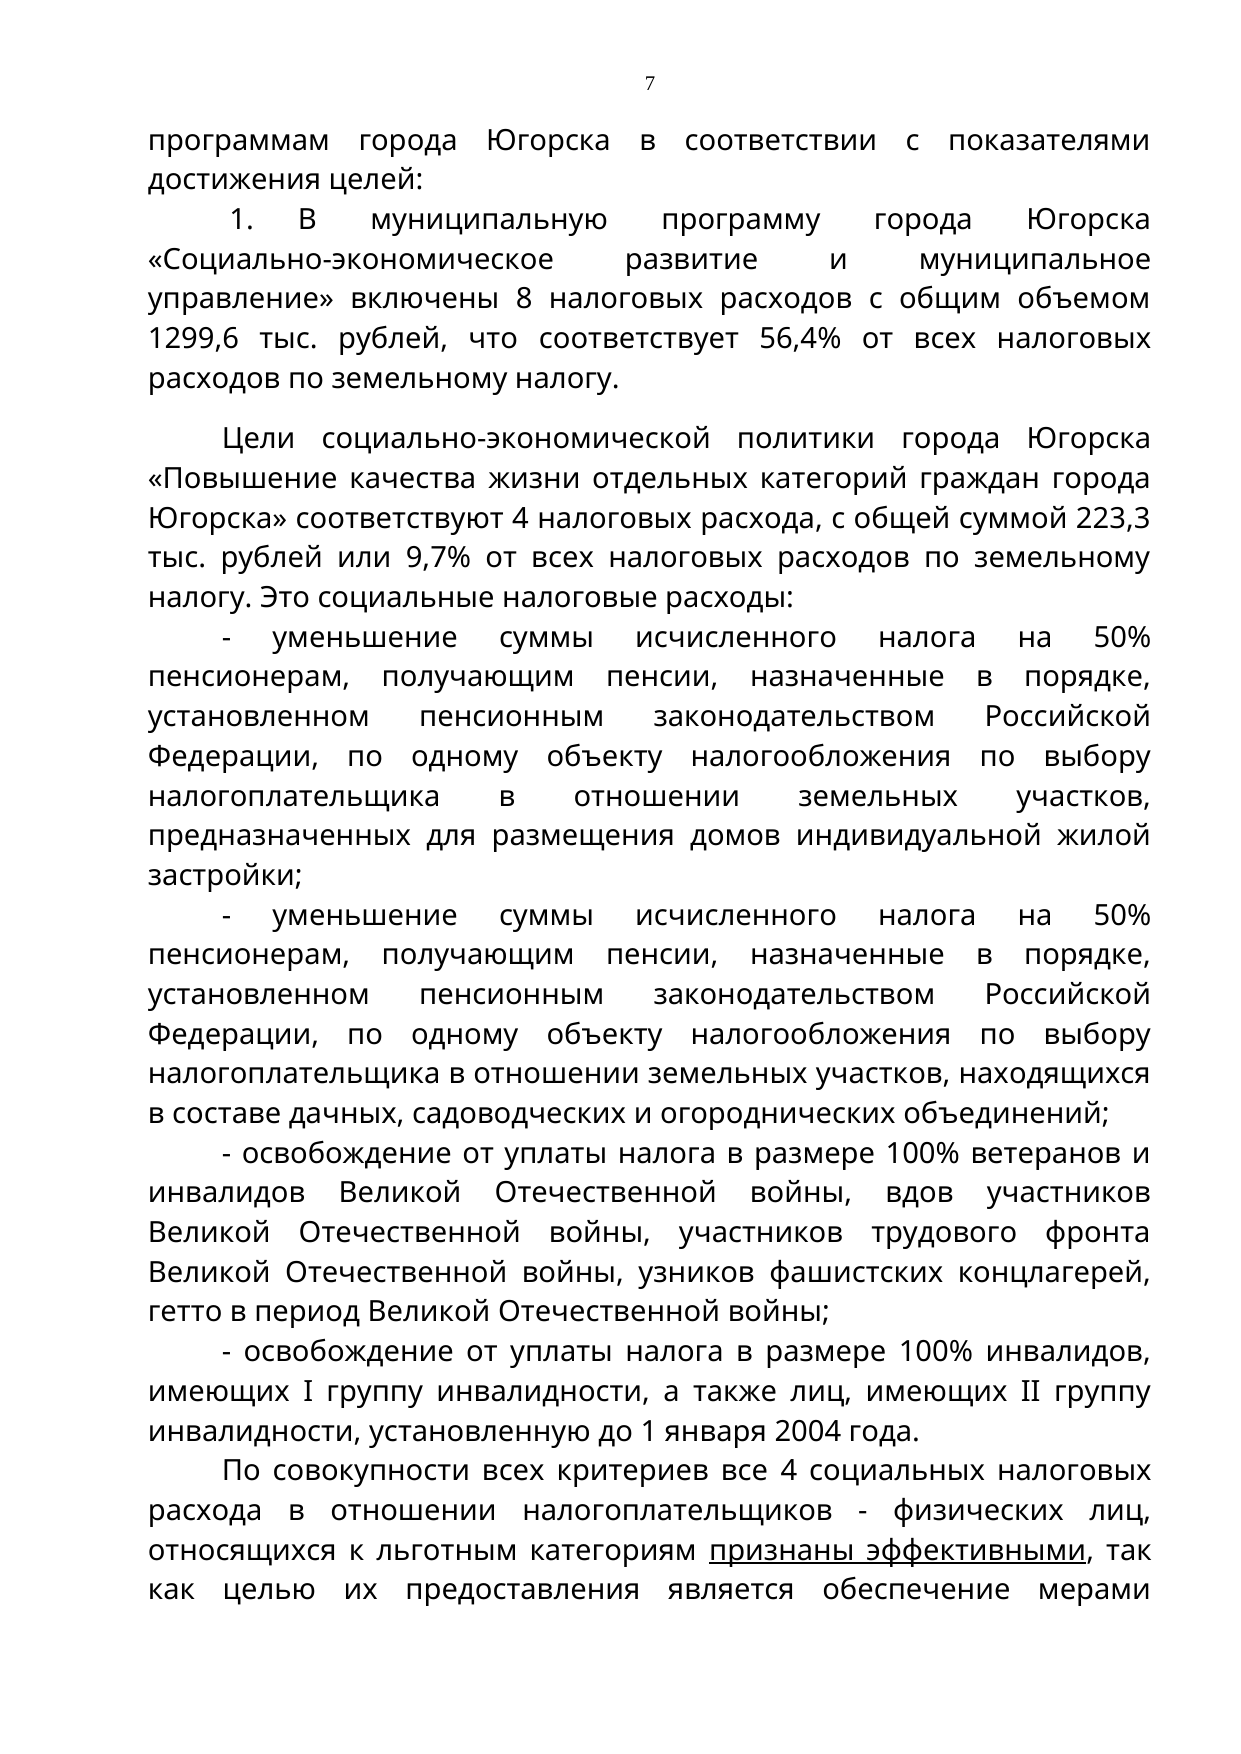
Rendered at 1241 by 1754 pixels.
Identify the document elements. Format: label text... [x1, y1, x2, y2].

text - освобождение от уплаты налога в размере 100% ветеранов и инвалидов Великой Отечественной войны, вдов участников Великой Отечественной войны, участников трудового фронта Великой Отечественной войны, узников фашистских концлагерей, гетто в период Великой Отечественной войны; [148, 1132, 1152, 1330]
text - уменьшение суммы исчисленного налога на 50% пенсионерам, получающим пенсии, назначенные в порядке, установленном пенсионным законодательством Российской Федерации, по одному объекту налогообложения по выбору налогоплательщика в отношении земельных участков, находящихся в составе дачных, садоводческих и огороднических объединений; [148, 894, 1152, 1132]
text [148, 119, 1152, 198]
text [148, 1449, 1152, 1608]
text - уменьшение суммы исчисленного налога на 50% пенсионерам, получающим пенсии, назначенные в порядке, установленном пенсионным законодательством Российской Федерации, по одному объекту налогообложения по выбору налогоплательщика в отношении земельных участков, предназначенных для размещения домов индивидуальной жилой застройки; [148, 616, 1152, 894]
list В муниципальную программу города Югорска «Социально-экономическое развитие и муниципальное управление» включены 8 налоговых расходов с общим объемом 1299,6 тыс. рублей, что соответствует 56,4% от всех налоговых расходов по земельному налогу. [148, 198, 1152, 397]
text Цели социально-экономической политики города Югорска «Повышение качества жизни отдельных категорий граждан города Югорска» соответствуют 4 налоговых расхода, с общей суммой 223,3 тыс. рублей или 9,7% от всех налоговых расходов по земельному налогу. Это социальные налоговые расходы: [148, 418, 1152, 616]
text - освобождение от уплаты налога в размере 100% инвалидов, имеющих I группу инвалидности, а также лиц, имеющих II группу инвалидности, установленную до 1 января 2004 года. [148, 1330, 1152, 1449]
